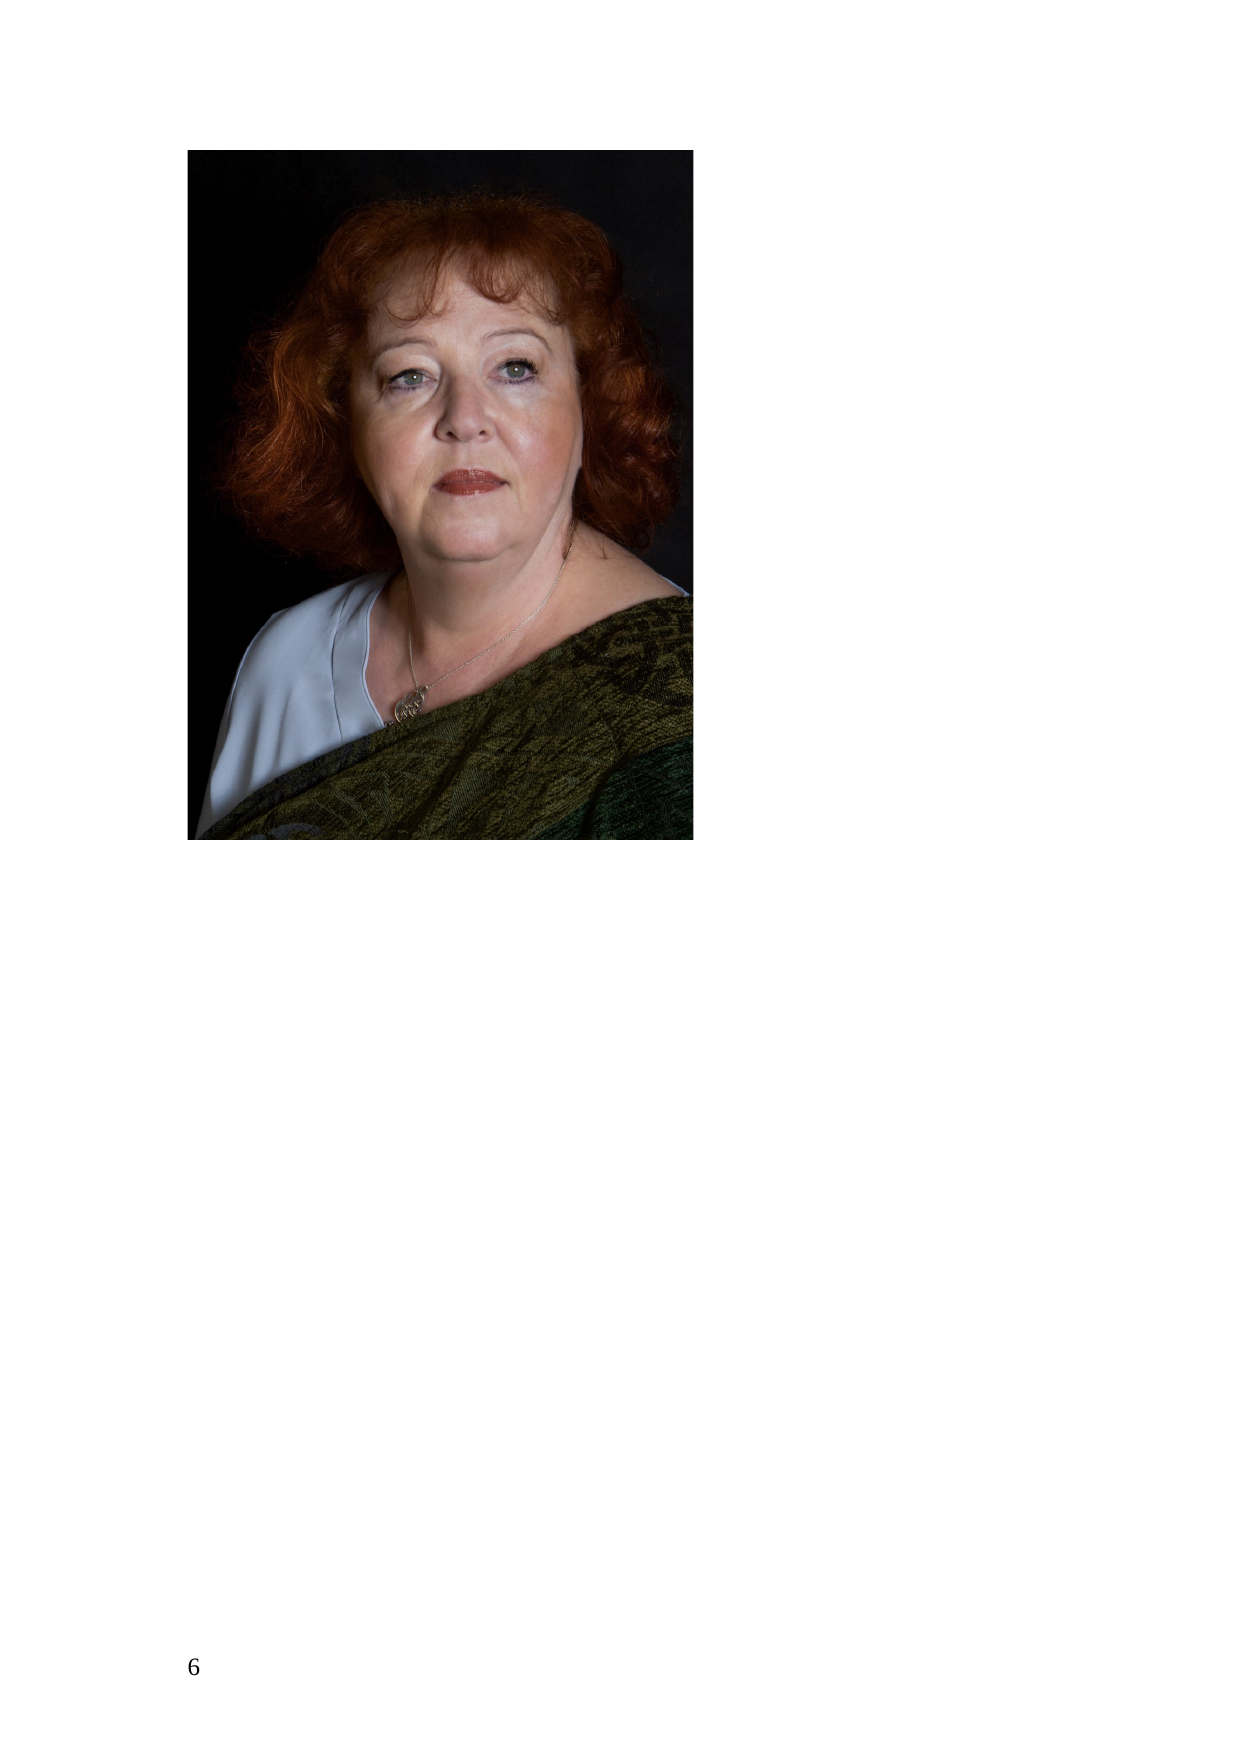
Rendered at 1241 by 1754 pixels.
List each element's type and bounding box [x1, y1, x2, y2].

picture [187, 150, 694, 840]
